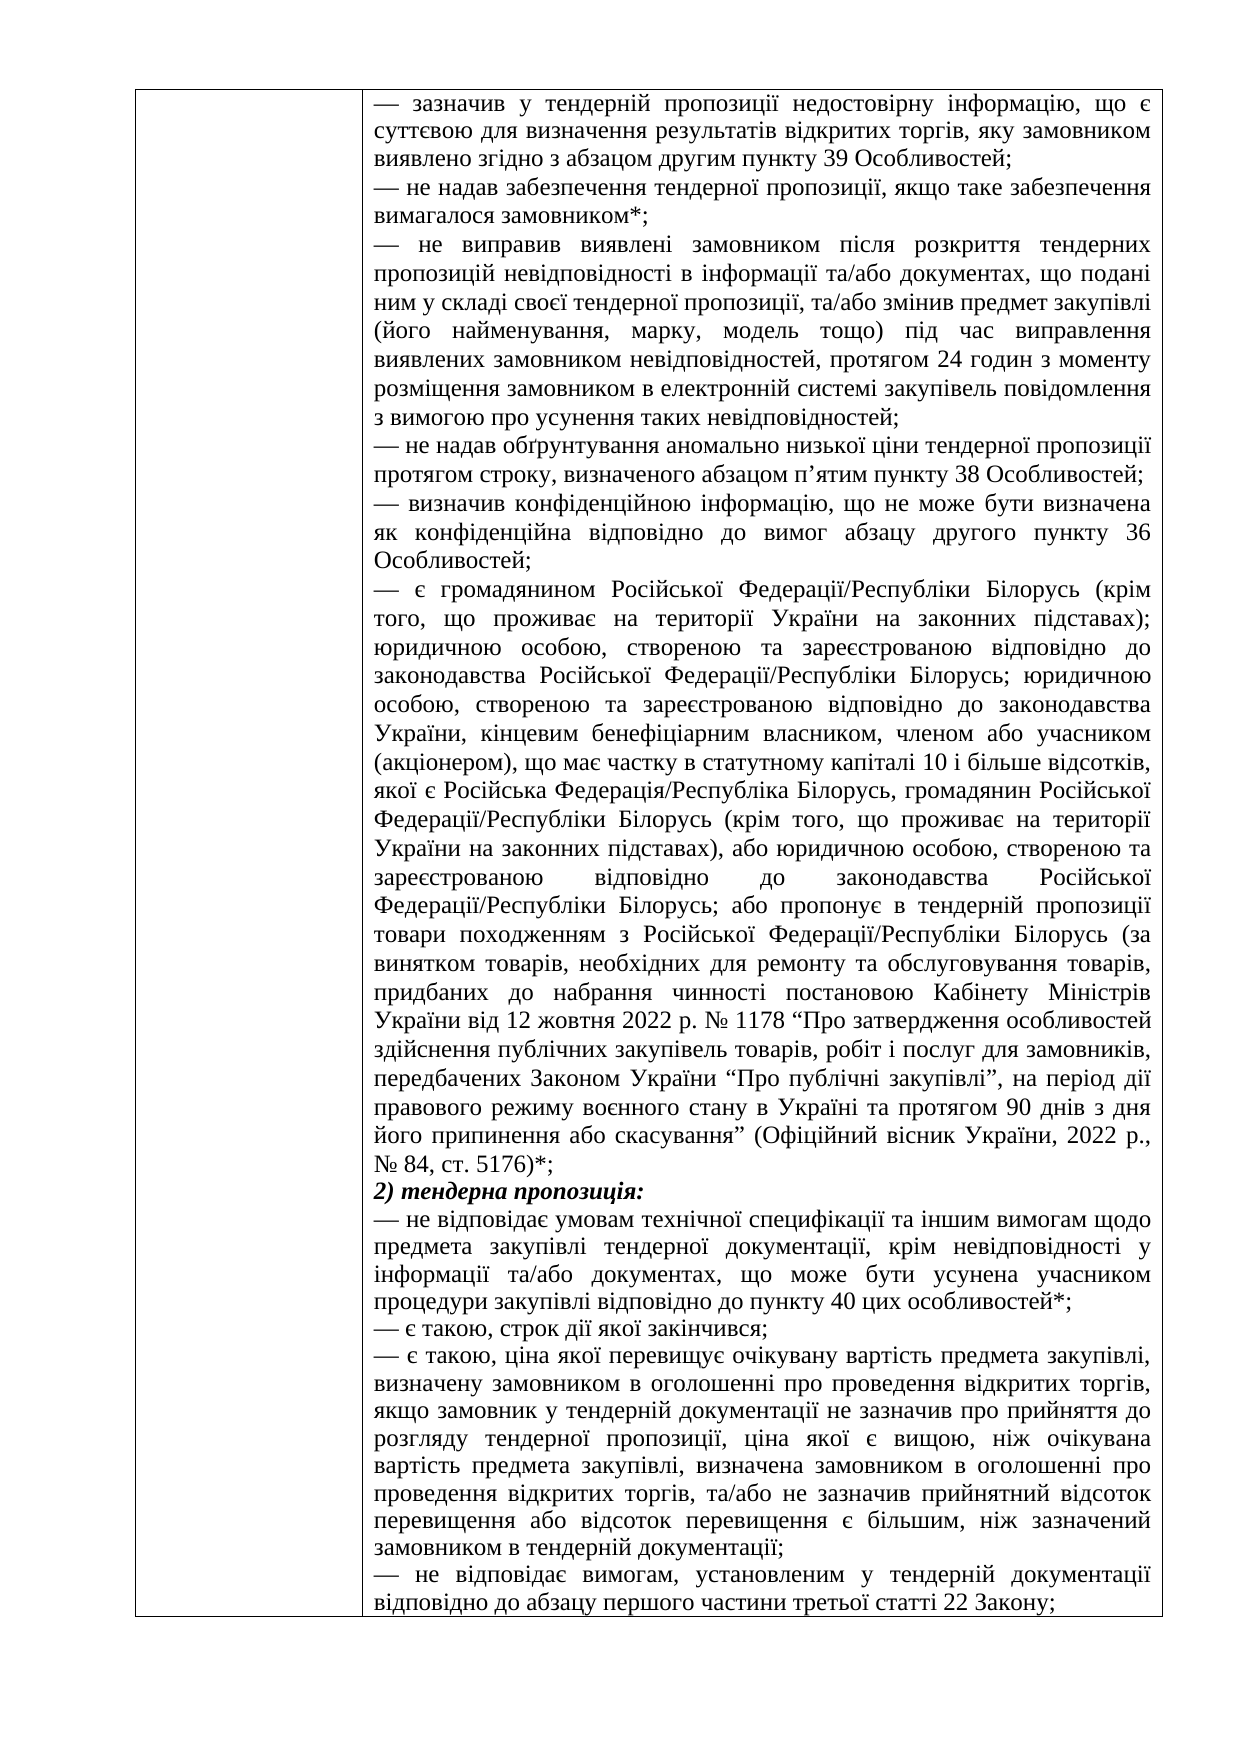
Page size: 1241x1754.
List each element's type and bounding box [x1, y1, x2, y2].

table_cell [363, 90, 1162, 1616]
table_cell [136, 90, 362, 1616]
